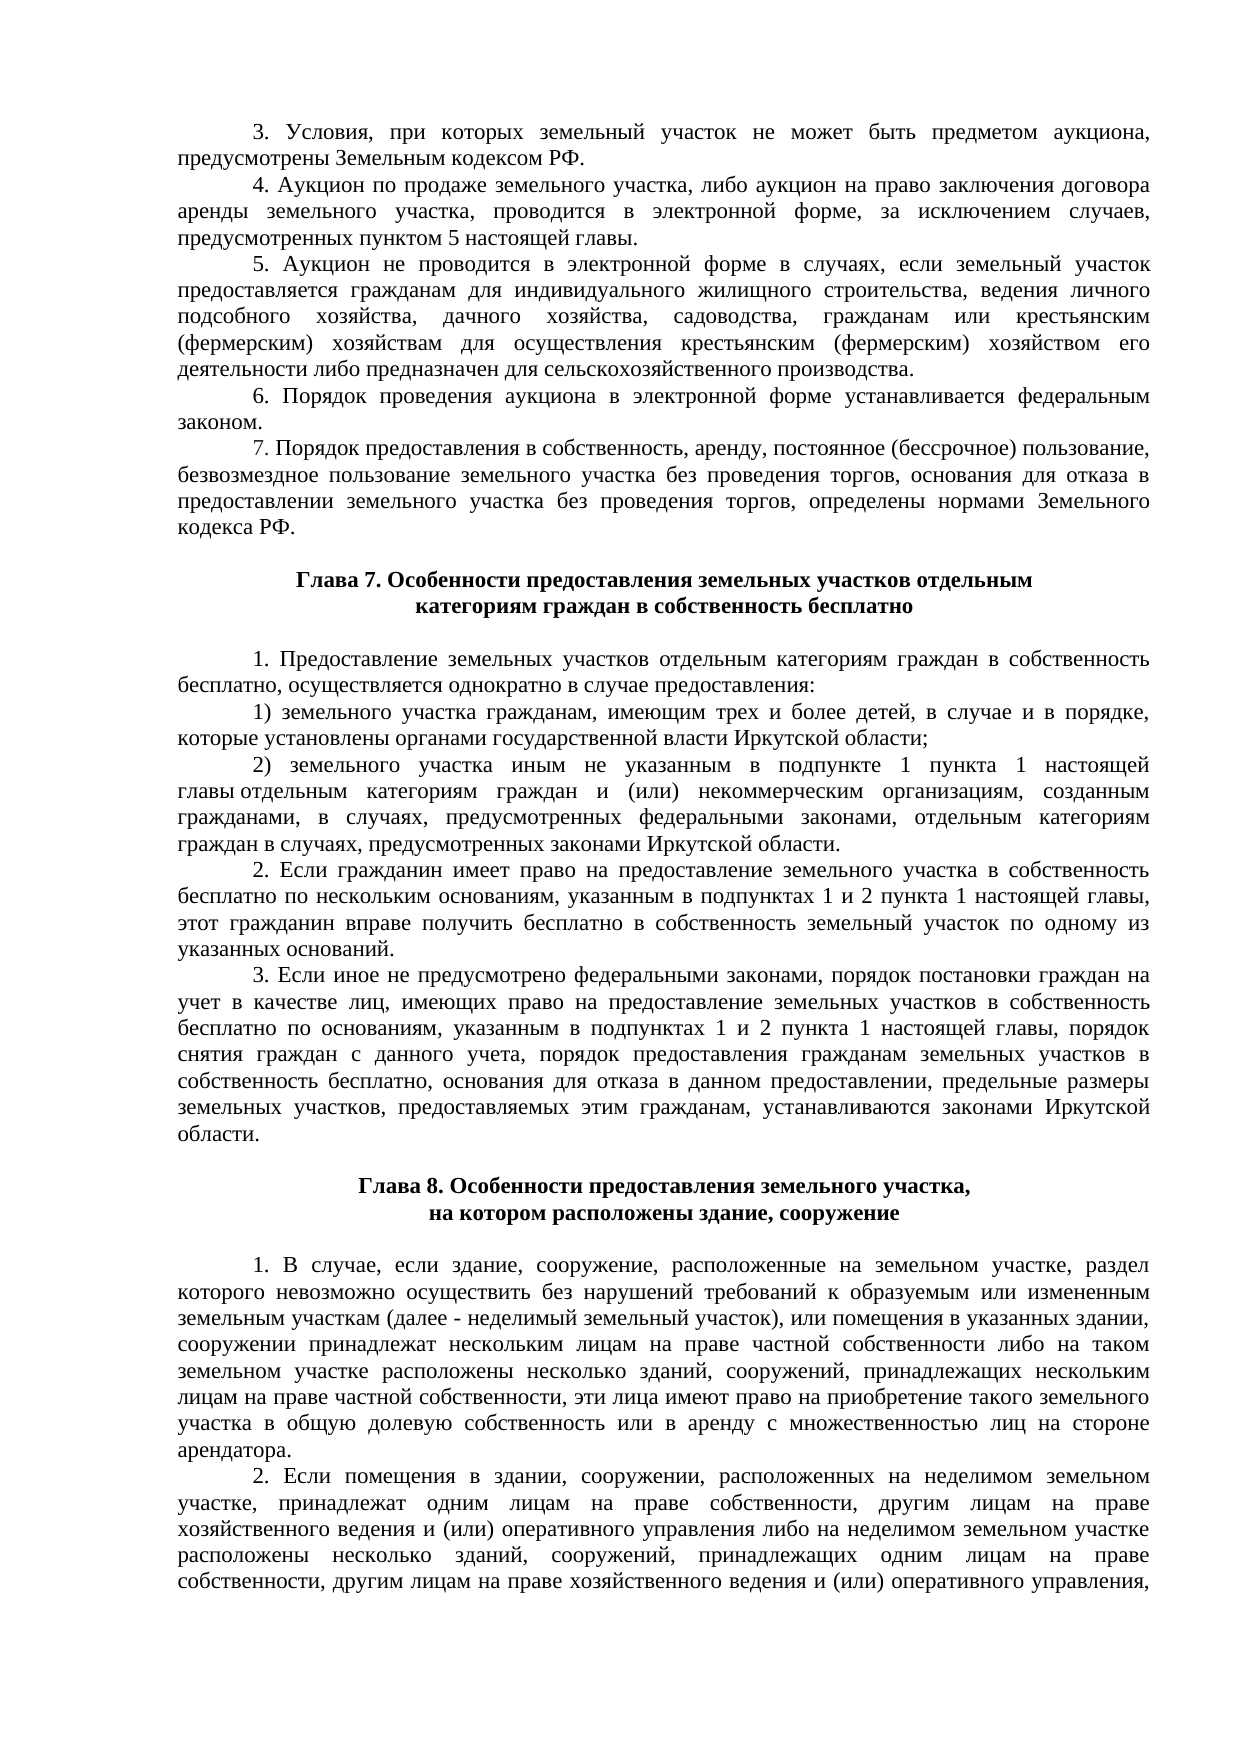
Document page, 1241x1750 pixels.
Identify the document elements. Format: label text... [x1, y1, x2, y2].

text 3. Условия, при которых земельный участок не может быть предметом аукциона, предусмотрены Земельным кодексом РФ. [177, 118, 1152, 171]
text Глава 7. Особенности предоставления земельных участков отдельным [177, 566, 1152, 592]
text на котором расположены здание, сооружение [177, 1199, 1152, 1225]
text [177, 1462, 1152, 1594]
text 1. Предоставление земельных участков отдельным категориям граждан в собственность бесплатно, осуществляется однократно в случае предоставления: [177, 645, 1152, 698]
text Глава 8. Особенности предоставления земельного участка, [177, 1172, 1152, 1199]
text 7. Порядок предоставления в собственность, аренду, постоянное (бессрочное) пользование, безвозмездное пользование земельного участка без проведения торгов, основания для отказа в предоставлении земельного участка без проведения торгов, определены нормами Земельного кодекса РФ. [177, 434, 1152, 540]
text 4. Аукцион по продаже земельного участка, либо аукцион на право заключения договора аренды земельного участка, проводится в электронной форме, за исключением случаев, предусмотренных пунктом 5 настоящей главы. [177, 171, 1152, 250]
text 6. Порядок проведения аукциона в электронной форме устанавливается федеральным законом. [177, 382, 1152, 434]
text 1) земельного участка гражданам, имеющим трех и более детей, в случае и в порядке, которые установлены органами государственной власти Иркутской области; [177, 698, 1152, 751]
text 1. В случае, если здание, сооружение, расположенные на земельном участке, раздел которого невозможно осуществить без нарушений требований к образуемым или измененным земельным участкам (далее - неделимый земельный участок), или помещения в указанных здании, сооружении принадлежат нескольким лицам на праве частной собственности либо на таком земельном участке расположены несколько зданий, сооружений, принадлежащих нескольким лицам на праве частной собственности, эти лица имеют право на приобретение такого земельного участка в общую долевую собственность или в аренду с множественностью лиц на стороне арендатора. [177, 1251, 1152, 1462]
text категориям граждан в собственность бесплатно [177, 592, 1152, 619]
text 5. Аукцион не проводится в электронной форме в случаях, если земельный участок предоставляется гражданам для индивидуального жилищного строительства, ведения личного подсобного хозяйства, дачного хозяйства, садоводства, гражданам или крестьянским (фермерским) хозяйствам для осуществления крестьянским (фермерским) хозяйством его деятельности либо предназначен для сельскохозяйственного производства. [177, 250, 1152, 382]
text 2. Если гражданин имеет право на предоставление земельного участка в собственность бесплатно по нескольким основаниям, указанным в подпунктах 1 и 2 пункта 1 настоящей главы, этот гражданин вправе получить бесплатно в собственность земельный участок по одному из указанных оснований. [177, 856, 1152, 961]
text 3. Если иное не предусмотрено федеральными законами, порядок постановки граждан на учет в качестве лиц, имеющих право на предоставление земельных участков в собственность бесплатно по основаниям, указанным в подпунктах 1 и 2 пункта 1 настоящей главы, порядок снятия граждан с данного учета, порядок предоставления гражданам земельных участков в собственность бесплатно, основания для отказа в данном предоставлении, предельные размеры земельных участков, предоставляемых этим гражданам, устанавливаются законами Иркутской области. [177, 961, 1152, 1146]
text 2) земельного участка иным не указанным в подпункте 1 пункта 1 настоящей главы отдельным категориям граждан и (или) некоммерческим организациям, созданным гражданами, в случаях, предусмотренных федеральными законами, отдельным категориям граждан в случаях, предусмотренных законами Иркутской области. [177, 751, 1152, 856]
